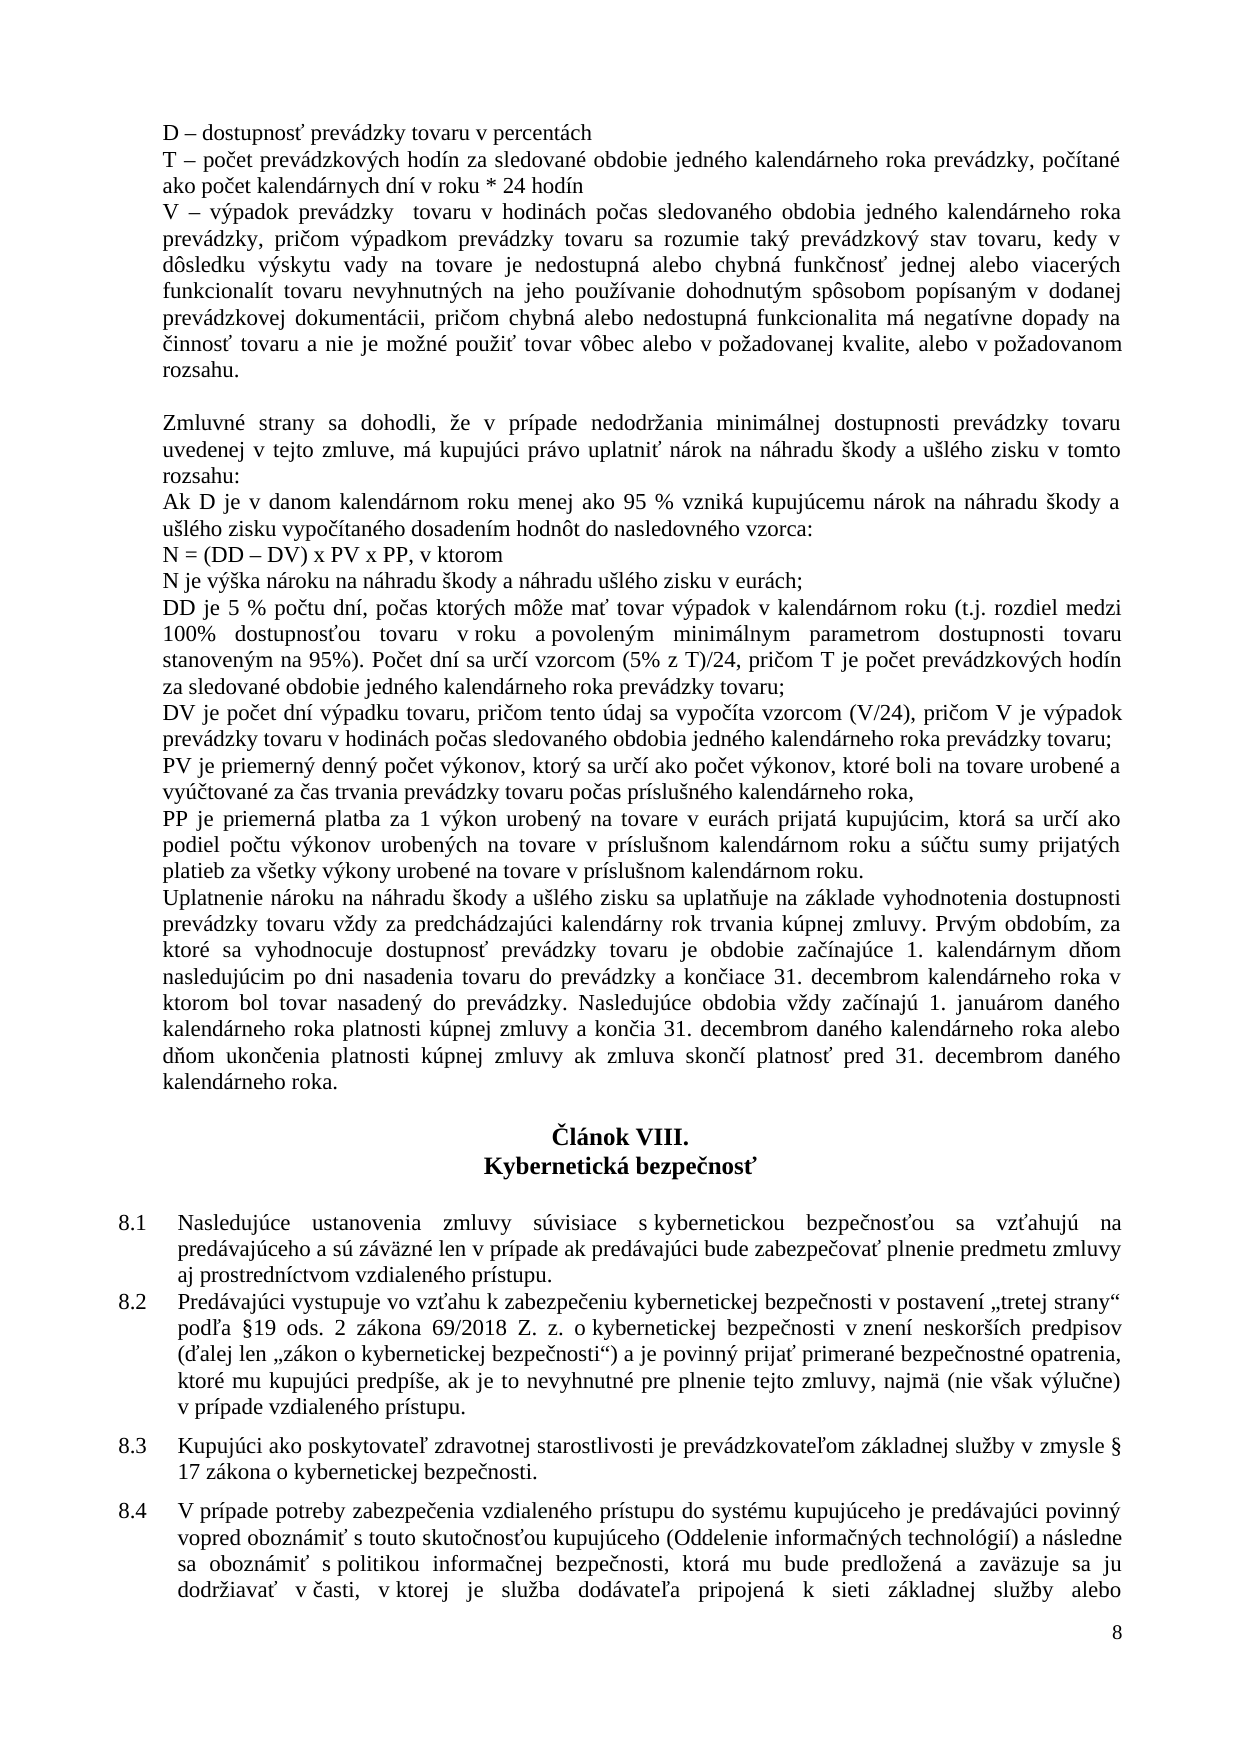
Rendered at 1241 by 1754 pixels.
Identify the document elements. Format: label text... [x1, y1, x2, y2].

text DV je počet dní výpadku tovaru, pričom tento údaj sa vypočíta vzorcom (V/24), pričom V je výpadok prevádzky tovaru v hodinách počas sledovaného obdobia jedného kalendárneho roka prevádzky tovaru; [162, 699, 1122, 752]
text Ak D je v danom kalendárnom roku menej ako 95 % vzniká kupujúcemu nárok na náhradu škody a ušlého zisku vypočítaného dosadením hodnôt do nasledovného vzorca: [162, 488, 1122, 541]
text Zmluvné strany sa dohodli, že v prípade nedodržania minimálnej dostupnosti prevádzky tovaru uvedenej v tejto zmluve, má kupujúci právo uplatniť nárok na náhradu škody a ušlého zisku v tomto rozsahu: [162, 409, 1122, 488]
list Predávajúci vystupuje vo vzťahu k zabezpečeniu kybernetickej bezpečnosti v postavení „tretej strany“ podľa §19 ods. 2 zákona 69/2018 Z. z. o kybernetickej bezpečnosti v znení neskorších predpisov (ďalej len „zákon o kybernetickej bezpečnosti“) a je povinný prijať primerané bezpečnostné opatrenia, ktoré mu kupujúci predpíše, ak je to nevyhnutné pre plnenie tejto zmluvy, najmä (nie však výlučne) v prípade vzdialeného prístupu. [118, 1288, 1122, 1419]
text V – výpadok prevádzky tovaru v hodinách počas sledovaného obdobia jedného kalendárneho roka prevádzky, pričom výpadkom prevádzky tovaru sa rozumie taký prevádzkový stav tovaru, kedy v dôsledku výskytu vady na tovare je nedostupná alebo chybná funkčnosť jednej alebo viacerých funkcionalít tovaru nevyhnutných na jeho používanie dohodnutým spôsobom popísaným v dodanej prevádzkovej dokumentácii, pričom chybná alebo nedostupná funkcionalita má negatívne dopady na činnosť tovaru a nie je možné použiť tovar vôbec alebo v požadovanej kvalite, alebo v požadovanom rozsahu. [162, 198, 1122, 383]
text D – dostupnosť prevádzky tovaru v percentách [162, 119, 1122, 146]
text N = (DD – DV) x PV x PP, v ktorom [162, 541, 1122, 567]
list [118, 1497, 1122, 1603]
text PV je priemerný denný počet výkonov, ktorý sa určí ako počet výkonov, ktoré boli na tovare urobené a vyúčtované za čas trvania prevádzky tovaru počas príslušného kalendárneho roka, [162, 752, 1122, 804]
list Kupujúci ako poskytovateľ zdravotnej starostlivosti je prevádzkovateľom základnej služby v zmysle § 17 zákona o kybernetickej bezpečnosti. [118, 1432, 1122, 1485]
text T – počet prevádzkových hodín za sledované obdobie jedného kalendárneho roka prevádzky, počítané ako počet kalendárnych dní v roku * 24 hodín [162, 146, 1122, 198]
text Článok VIII. [118, 1122, 1122, 1151]
text DD je 5 % počtu dní, počas ktorých môže mať tovar výpadok v kalendárnom roku (t.j. rozdiel medzi 100% dostupnosťou tovaru v roku a povoleným minimálnym parametrom dostupnosti tovaru stanoveným na 95%). Počet dní sa určí vzorcom (5% z T)/24, pričom T je počet prevádzkových hodín za sledované obdobie jedného kalendárneho roka prevádzky tovaru; [162, 594, 1122, 699]
text Uplatnenie nároku na náhradu škody a ušlého zisku sa uplatňuje na základe vyhodnotenia dostupnosti prevádzky tovaru vždy za predchádzajúci kalendárny rok trvania kúpnej zmluvy. Prvým obdobím, za ktoré sa vyhodnocuje dostupnosť prevádzky tovaru je obdobie začínajúce 1. kalendárnym dňom nasledujúcim po dni nasadenia tovaru do prevádzky a končiace 31. decembrom kalendárneho roka v ktorom bol tovar nasadený do prevádzky. Nasledujúce obdobia vždy začínajú 1. januárom daného kalendárneho roka platnosti kúpnej zmluvy a končia 31. decembrom daného kalendárneho roka alebo dňom ukončenia platnosti kúpnej zmluvy ak zmluva skončí platnosť pred 31. decembrom daného kalendárneho roka. [162, 884, 1122, 1094]
text N je výška nároku na náhradu škody a náhradu ušlého zisku v eurách; [162, 567, 1122, 594]
list Nasledujúce ustanovenia zmluvy súvisiace s kybernetickou bezpečnosťou sa vzťahujú na predávajúceho a sú záväzné len v prípade ak predávajúci bude zabezpečovať plnenie predmetu zmluvy aj prostredníctvom vzdialeného prístupu. [118, 1209, 1122, 1288]
text PP je priemerná platba za 1 výkon urobený na tovare v eurách prijatá kupujúcim, ktorá sa určí ako podiel počtu výkonov urobených na tovare v príslušnom kalendárnom roku a súčtu sumy prijatých platieb za všetky výkony urobené na tovare v príslušnom kalendárnom roku. [162, 804, 1122, 884]
text Kybernetická bezpečnosť [118, 1151, 1122, 1180]
